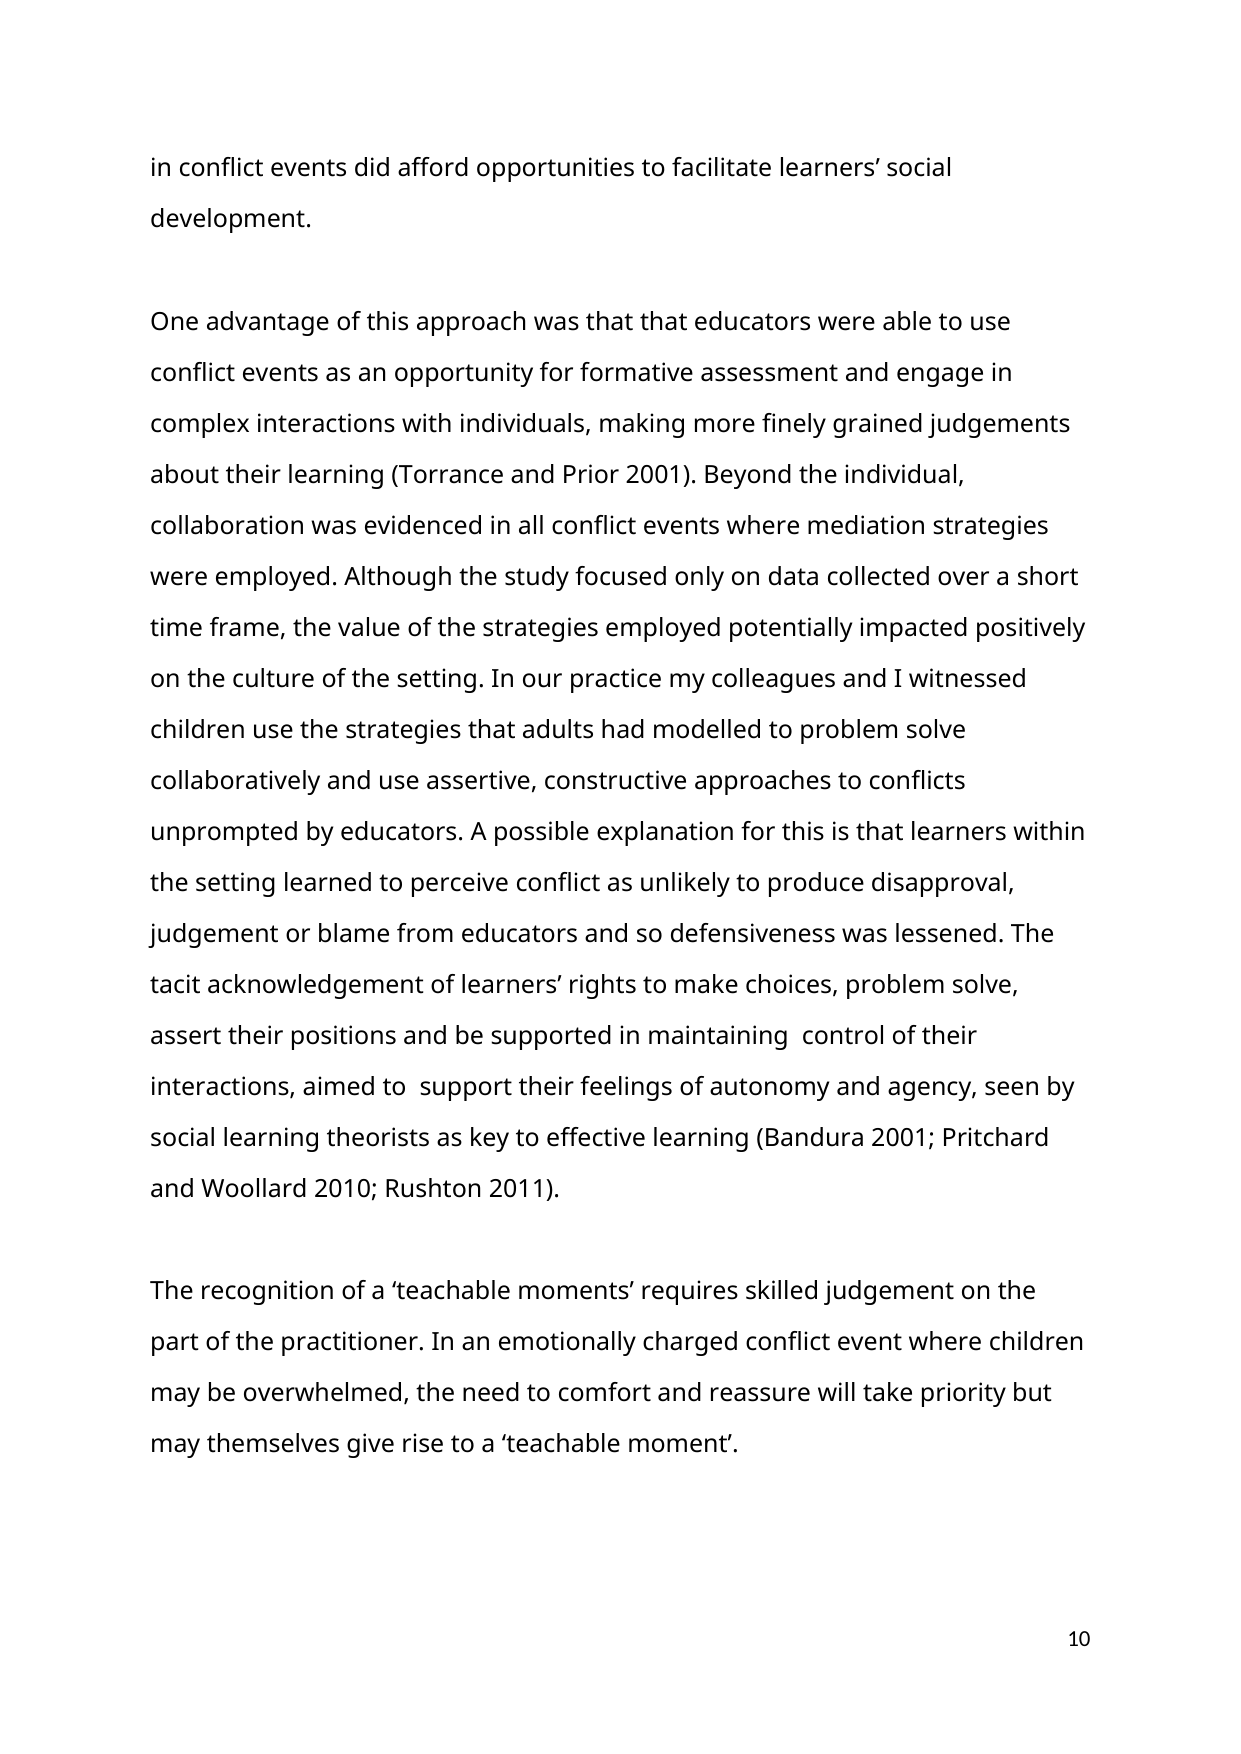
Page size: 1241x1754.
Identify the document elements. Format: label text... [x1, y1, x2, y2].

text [150, 150, 1090, 235]
text One advantage of this approach was that that educators were able to use conflict events as an opportunity for formative assessment and engage in complex interactions with individuals, making more finely grained judgements about their learning (Torrance and Prior 2001). Beyond the individual, collaboration was evidenced in all conflict events where mediation strategies were employed. Although the study focused only on data collected over a short time frame, the value of the strategies employed potentially impacted positively on the culture of the setting. In our practice my colleagues and I witnessed children use the strategies that adults had modelled to problem solve collaboratively and use assertive, constructive approaches to conflicts unprompted by educators. A possible explanation for this is that learners within the setting learned to perceive conflict as unlikely to produce disapproval, judgement or blame from educators and so defensiveness was lessened. The tacit acknowledgement of learners’ rights to make choices, problem solve, assert their positions and be supported in maintaining control of their interactions, aimed to support their feelings of autonomy and agency, seen by social learning theorists as key to effective learning (Bandura 2001; Pritchard and Woollard 2010; Rushton 2011). [150, 303, 1090, 1205]
text The recognition of a ‘teachable moments’ requires skilled judgement on the part of the practitioner. In an emotionally charged conflict event where children may be overwhelmed, the need to comfort and reassure will take priority but may themselves give rise to a ‘teachable moment’. [150, 1273, 1090, 1460]
